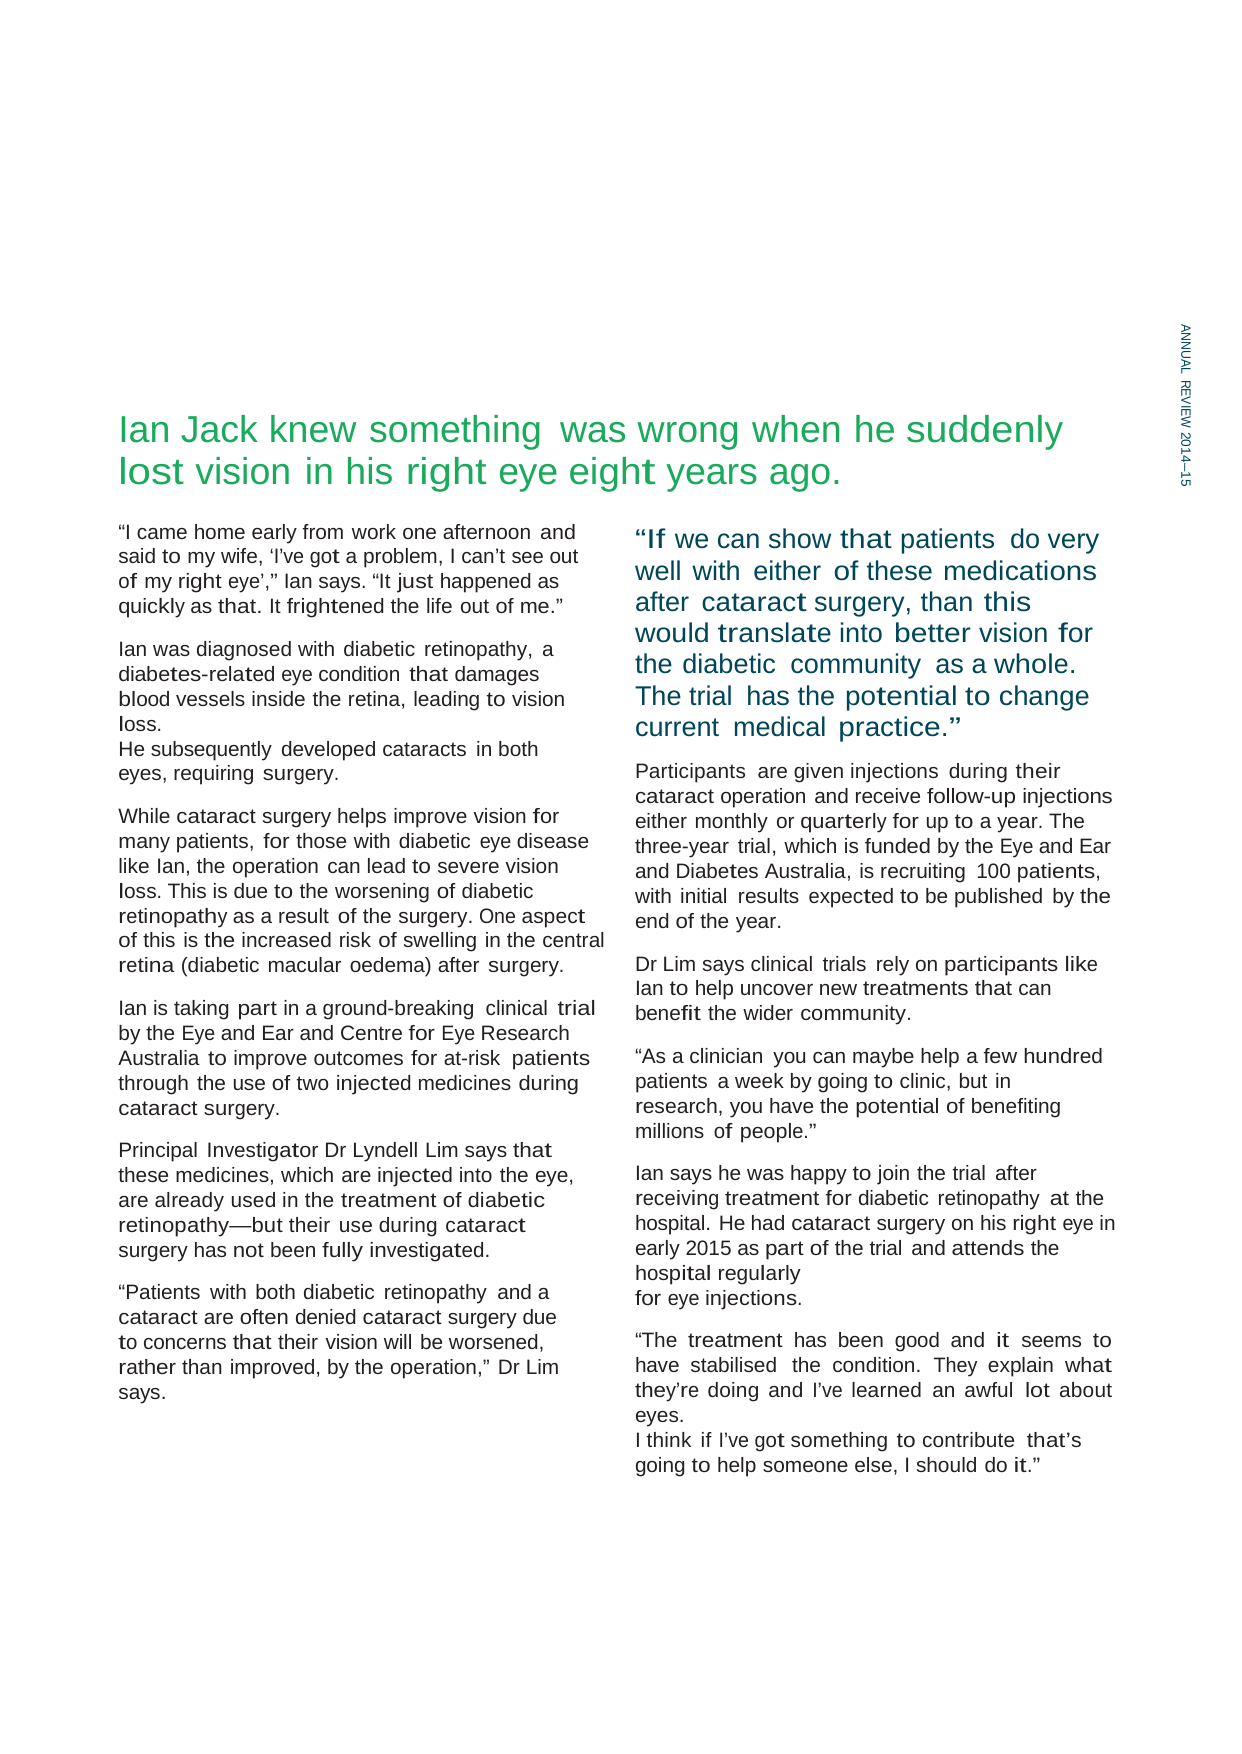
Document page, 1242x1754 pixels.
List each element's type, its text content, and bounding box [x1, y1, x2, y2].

picture [1181, 396, 1190, 402]
text Ian says he was happy to join the trial after receiving treatment for diabetic retinopathy at the hospital. He had cataract surgery on his right eye in early 2015 as part of the trial and attends the hospital regularly [635, 1161, 1129, 1284]
text Ian is taking part in a ground-breaking clinical trial by the Eye and Ear and Centre for Eye Research Australia to improve outcomes for at-risk patients through the use of two injected medicines during cataract surgery. [118, 996, 598, 1119]
text “Patients with both diabetic retinopathy and a cataract are often denied cataract surgery due to concerns that their vision will be worsened, rather than improved, by the operation,” Dr Lim says. [118, 1280, 581, 1404]
picture [1181, 344, 1190, 349]
picture [1181, 455, 1190, 462]
text While cataract surgery helps improve vision for many patients, for those with diabetic eye disease like Ian, the operation can lead to severe vision loss. This is due to the worsening of diabetic retinopathy as a result of the surgery. One aspect of this is the increased risk of swelling in the central retina (diabetic macular oedema) after surgery. [118, 804, 607, 977]
text Participants are given injections during their cataract operation and receive follow-up injections either monthly or quarterly for up to a year. The three-year trial, which is funded by the Eye and Ear and Diabetes Australia, is recruiting 100 patients, with initial results expected to be published by the end of the year. [635, 759, 1113, 933]
text He subsequently developed cataracts in both eyes, requiring surgery. [118, 736, 590, 785]
text for eye injections. [635, 1286, 1242, 1309]
picture [1181, 335, 1190, 340]
text “If we can show that patients do very well with either of these medications after cataract surgery, than this would translate into better vision for the diabetic community as a whole. The trial has the potential to change current medical practice.” [635, 523, 1104, 742]
picture [1181, 420, 1190, 426]
text Dr Lim says clinical trials rely on participants like Ian to help uncover new treatments that can benefit the wider community. [635, 951, 1118, 1025]
text Principal Investigator Dr Lyndell Lim says that these medicines, which are injected into the eye, are already used in the treatment of diabetic retinopathy—but their use during cataract surgery has not been fully investigated. [118, 1138, 577, 1262]
text “The treatment has been good and it seems to have stabilised the condition. They explain what they’re doing and I’ve learned an awful lot about eyes. [635, 1328, 1112, 1427]
text Ian Jack knew something was wrong when he suddenly lost vision in his right eye eight years ago. [118, 409, 1072, 493]
text “I came home early from work one afternoon and said to my wife, ‘I’ve got a problem, I can’t see out of my right eye’,” Ian says. “It just happened as quickly as that. It frightened the life out of me.” [118, 519, 589, 618]
text I think if I’ve got something to contribute that’s going to help someone else, I should do it.” [635, 1428, 1085, 1477]
picture [1181, 448, 1190, 454]
picture [1181, 472, 1190, 478]
text Ian was diagnosed with diabetic retinopathy, a diabetes-related eye condition that damages blood vessels inside the retina, leading to vision loss. [118, 637, 593, 735]
text “As a clinician you can maybe help a few hundred patients a week by going to clinic, but in research, you have the potential of benefiting millions of people.” [635, 1044, 1106, 1142]
picture [1181, 433, 1190, 439]
